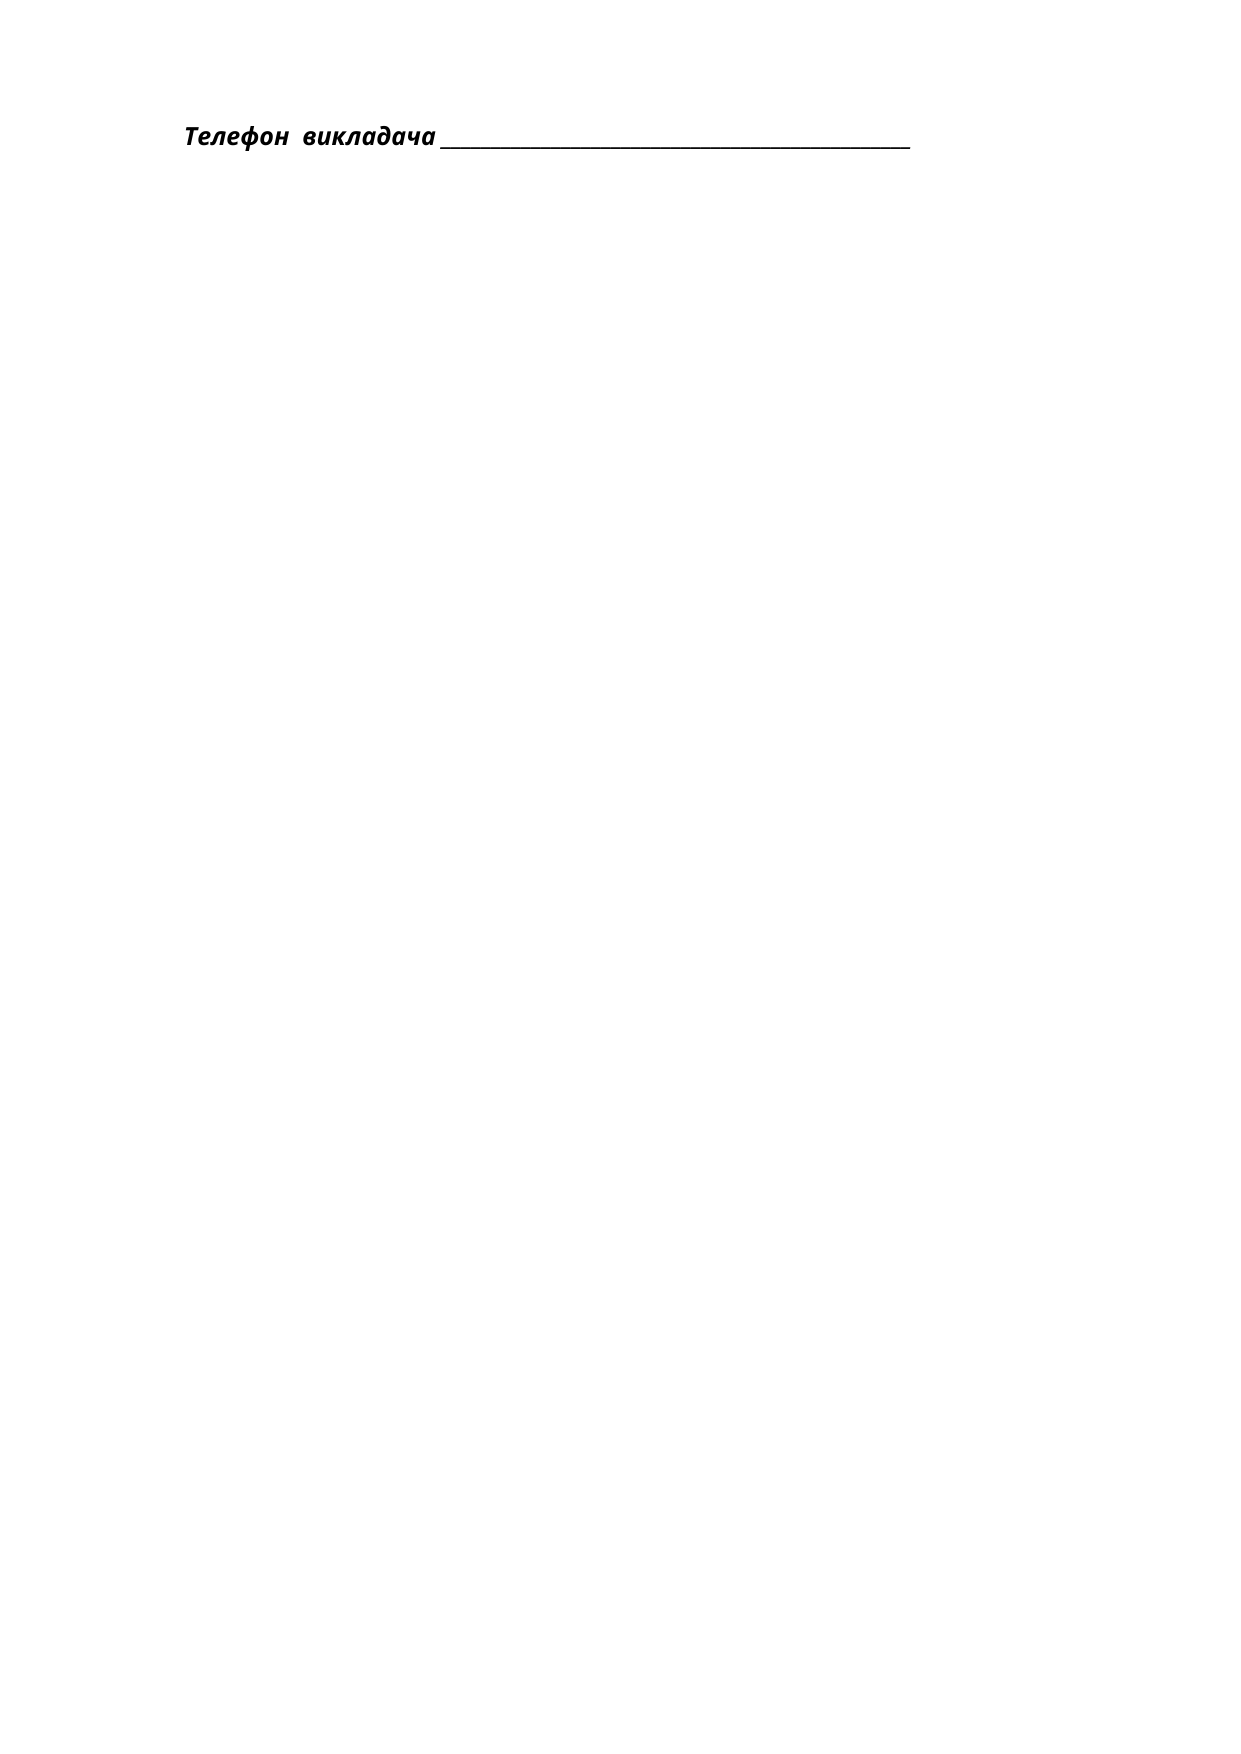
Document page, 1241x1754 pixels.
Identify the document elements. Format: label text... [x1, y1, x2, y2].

text Телефон викладача _______________________________________________ [177, 118, 1152, 152]
